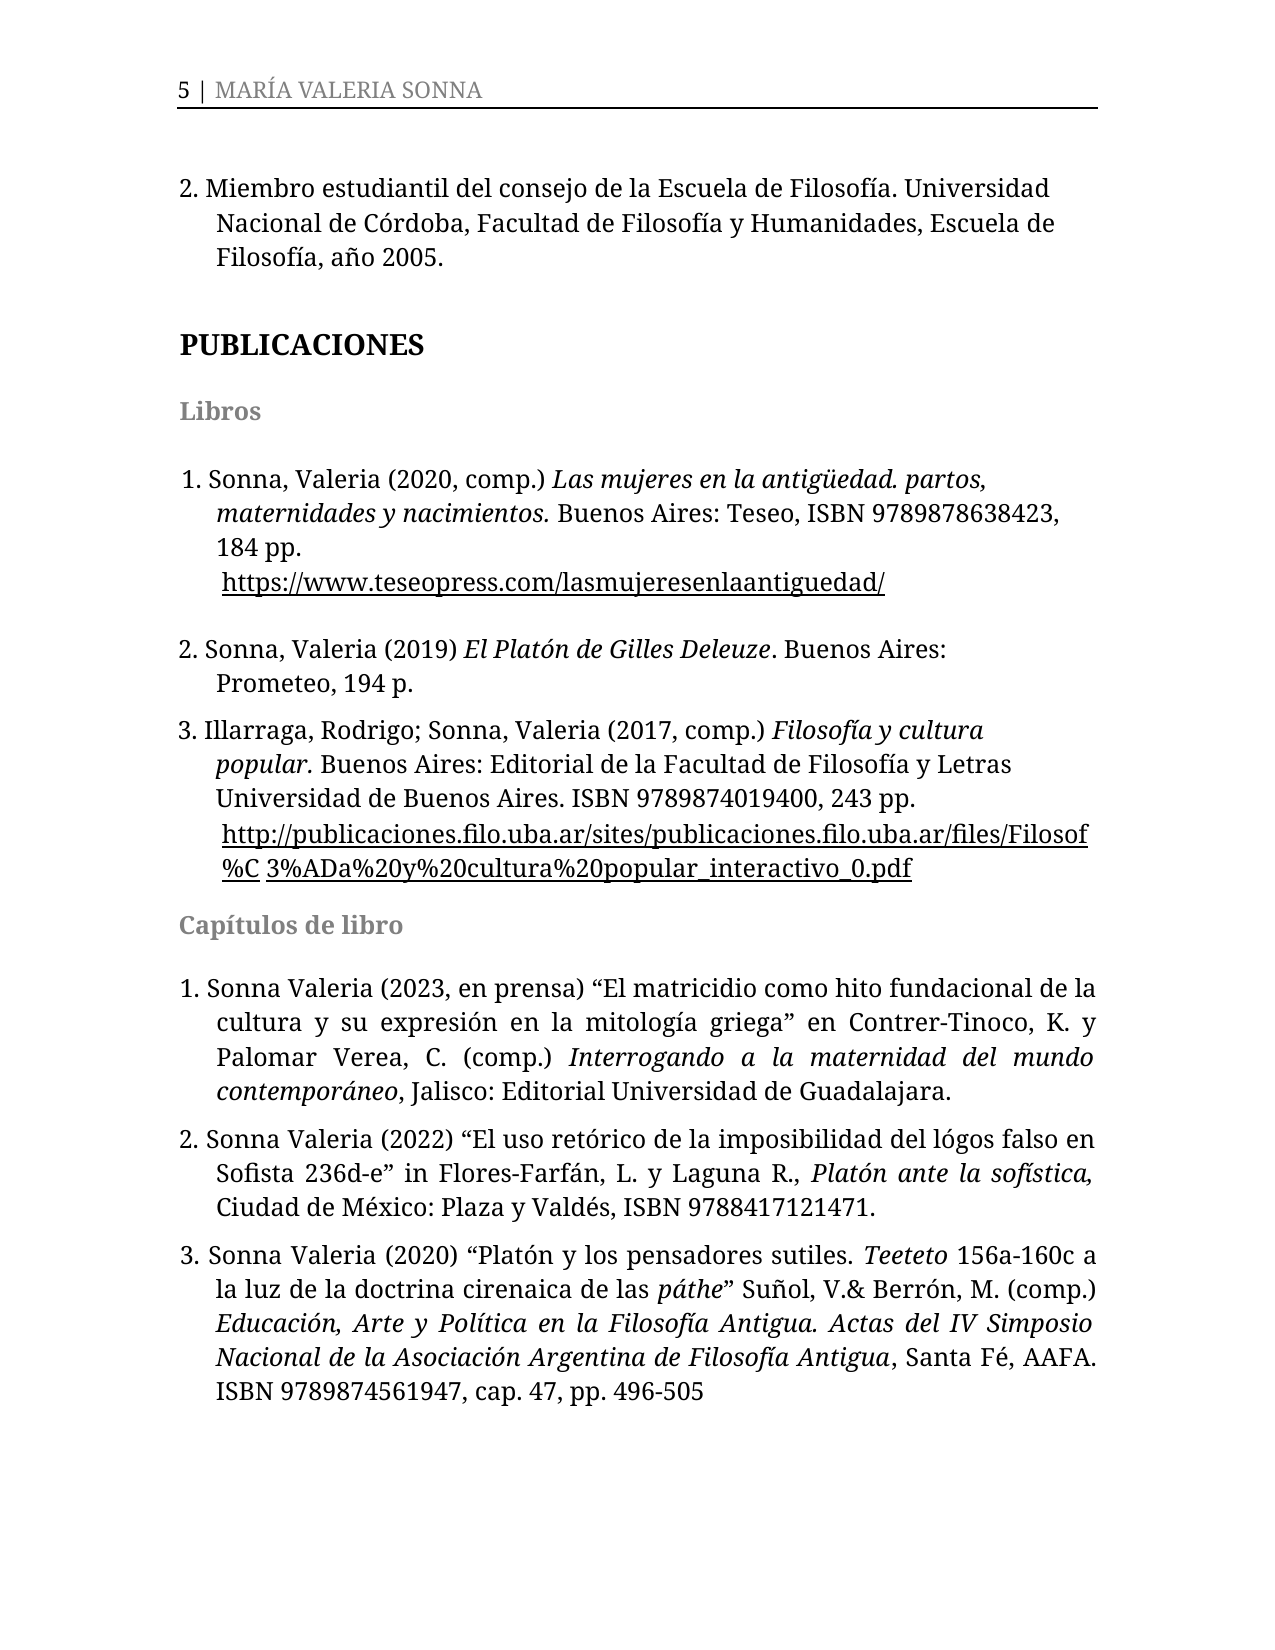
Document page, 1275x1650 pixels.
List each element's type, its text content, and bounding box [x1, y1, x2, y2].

text 3. Illarraga, Rodrigo; Sonna, Valeria (2017, comp.) Filosofía y cultura popular. Buenos Aires: Editorial de la Facultad de Filosofía y Letras Universidad de Buenos Aires. ISBN 9789874019400, 243 pp. [177, 713, 1059, 815]
text 3. Sonna Valeria (2020) “Platón y los pensadores sutiles. Teeteto 156a-160c a la luz de la doctrina cirenaica de las páthe” Suñol, V.& Berrón, M. (comp.) Educación, Arte y Política en la Filosofía Antigua. Actas del IV Simposio Nacional de la Asociación Argentina de Filosofía Antigua, Santa Fé, AAFA. ISBN 9789874561947, cap. 47, pp. 496-505 [179, 1238, 1097, 1408]
text 2. Sonna, Valeria (2019) El Platón de Gilles Deleuze. Buenos Aires: Prometeo, 194 p. [178, 631, 1074, 699]
text 2. Sonna Valeria (2022) “El uso retórico de la imposibilidad del lógos falso en Sofista 236d-e” in Flores-Farfán, L. y Laguna R., Platón ante la sofística, Ciudad de México: Plaza y Valdés, ISBN 9788417121471. [178, 1122, 1096, 1224]
text https://www.teseopress.com/lasmujeresenlaantiguedad/ [222, 565, 1098, 599]
text 1. Sonna, Valeria (2020, comp.) Las mujeres en la antigüedad. partos, maternidades y nacimientos. Buenos Aires: Teseo, ISBN 9789878638423, 184 pp. [181, 462, 1085, 564]
text 1. Sonna Valeria (2023, en prensa) “El matricidio como hito fundacional de la cultura y su expresión en la mitología griega” en Contrer-Tinoco, K. y Palomar Verea, C. (comp.) Interrogando a la maternidad del mundo contemporáneo, Jalisco: Editorial Universidad de Guadalajara. [179, 971, 1097, 1107]
text Libros [179, 394, 1098, 428]
text http://publicaciones.filo.uba.ar/sites/publicaciones.filo.uba.ar/files/Filosof%C 3%ADa%20y%20cultura%20popular_interactivo_0.pdf [222, 817, 1097, 885]
text PUBLICACIONES [179, 324, 1098, 364]
text 2. Miembro estudiantil del consejo de la Escuela de Filosofía. Universidad Nacional de Córdoba, Facultad de Filosofía y Humanidades, Escuela de Filosofía, año 2005. [178, 171, 1097, 273]
text Capítulos de libro [178, 908, 1098, 942]
